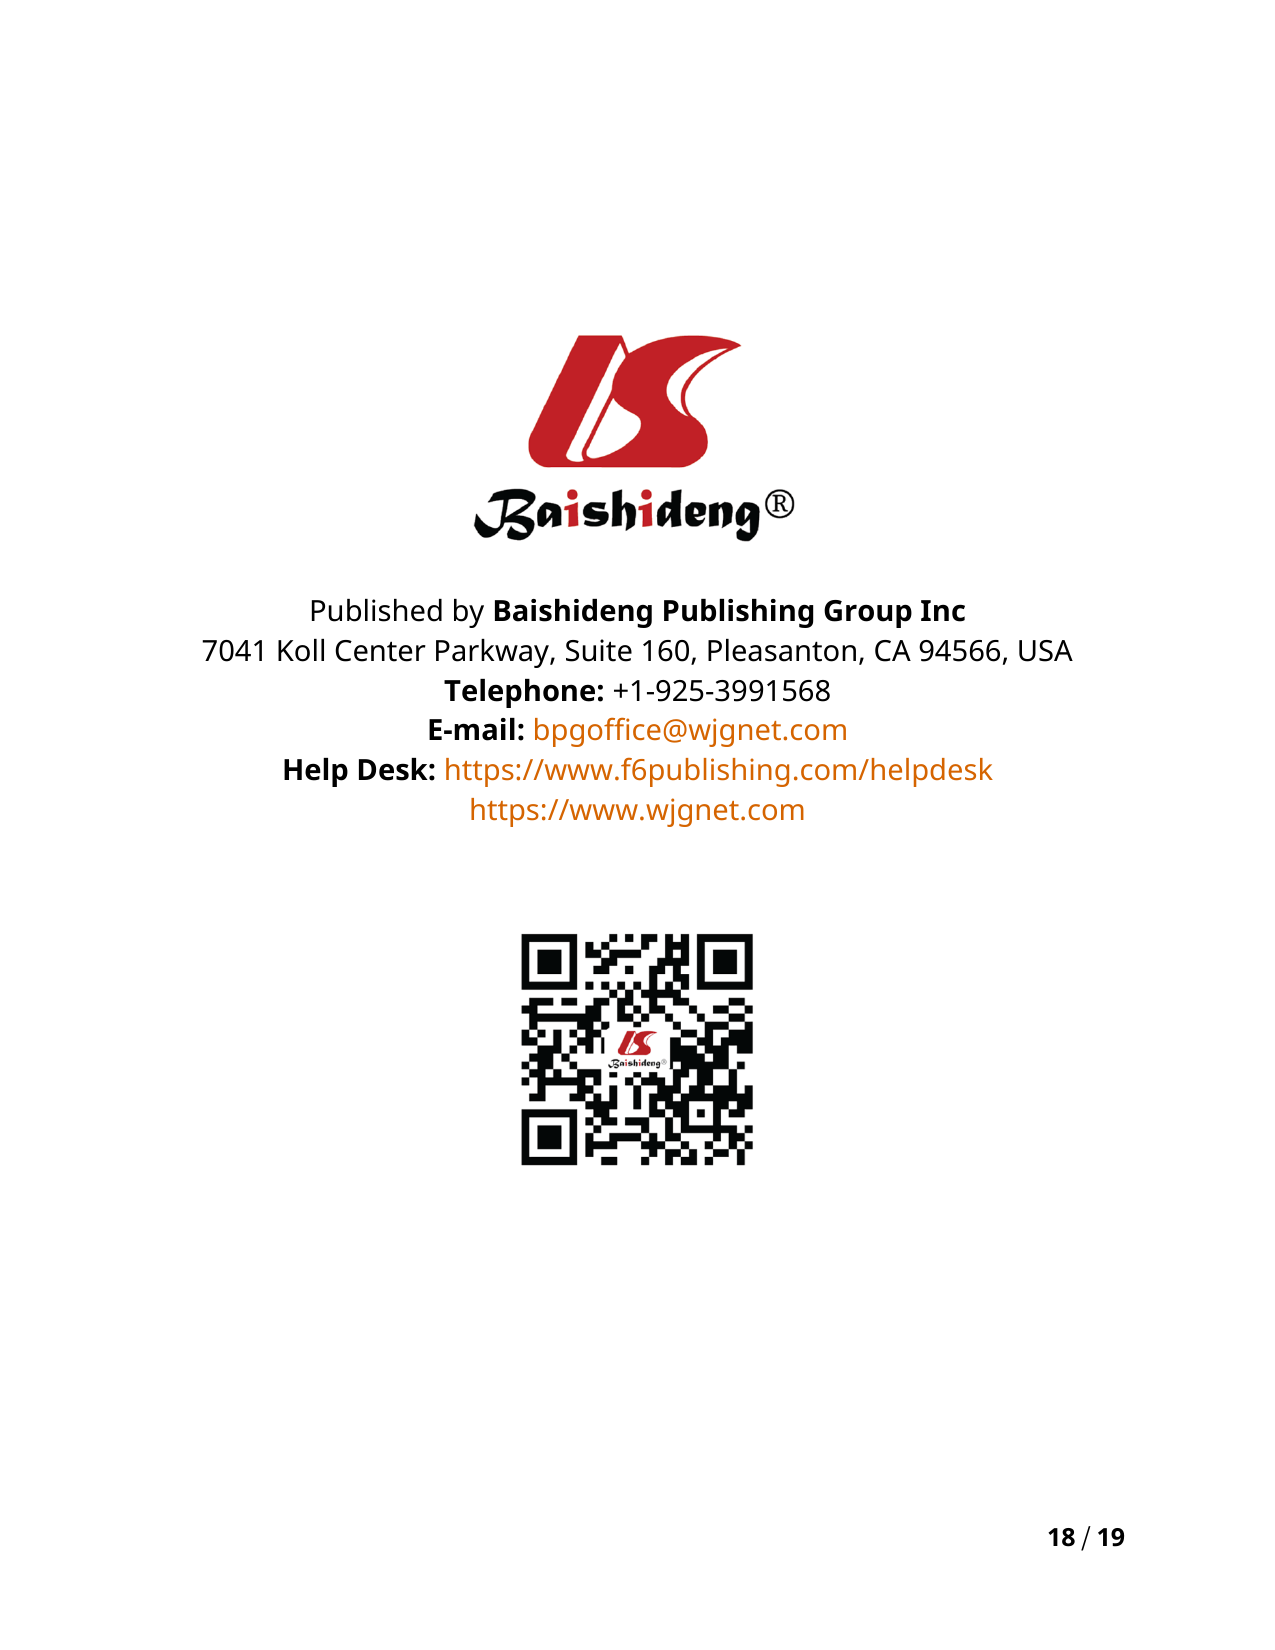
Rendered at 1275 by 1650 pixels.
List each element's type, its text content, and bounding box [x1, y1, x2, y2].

text E-mail: bpgoffice@wjgnet.com [150, 710, 1125, 749]
text Help Desk: https://www.f6publishing.com/helpdesk [150, 749, 1125, 789]
picture [518, 931, 757, 1168]
text Telephone: +1-925-3991568 [150, 670, 1125, 710]
text Published by Baishideng Publishing Group Inc [150, 591, 1125, 630]
text 7041 Koll Center Parkway, Suite 160, Pleasanton, CA 94566, USA [150, 630, 1125, 670]
text https://www.wjgnet.com [150, 789, 1125, 829]
picture [432, 320, 843, 557]
